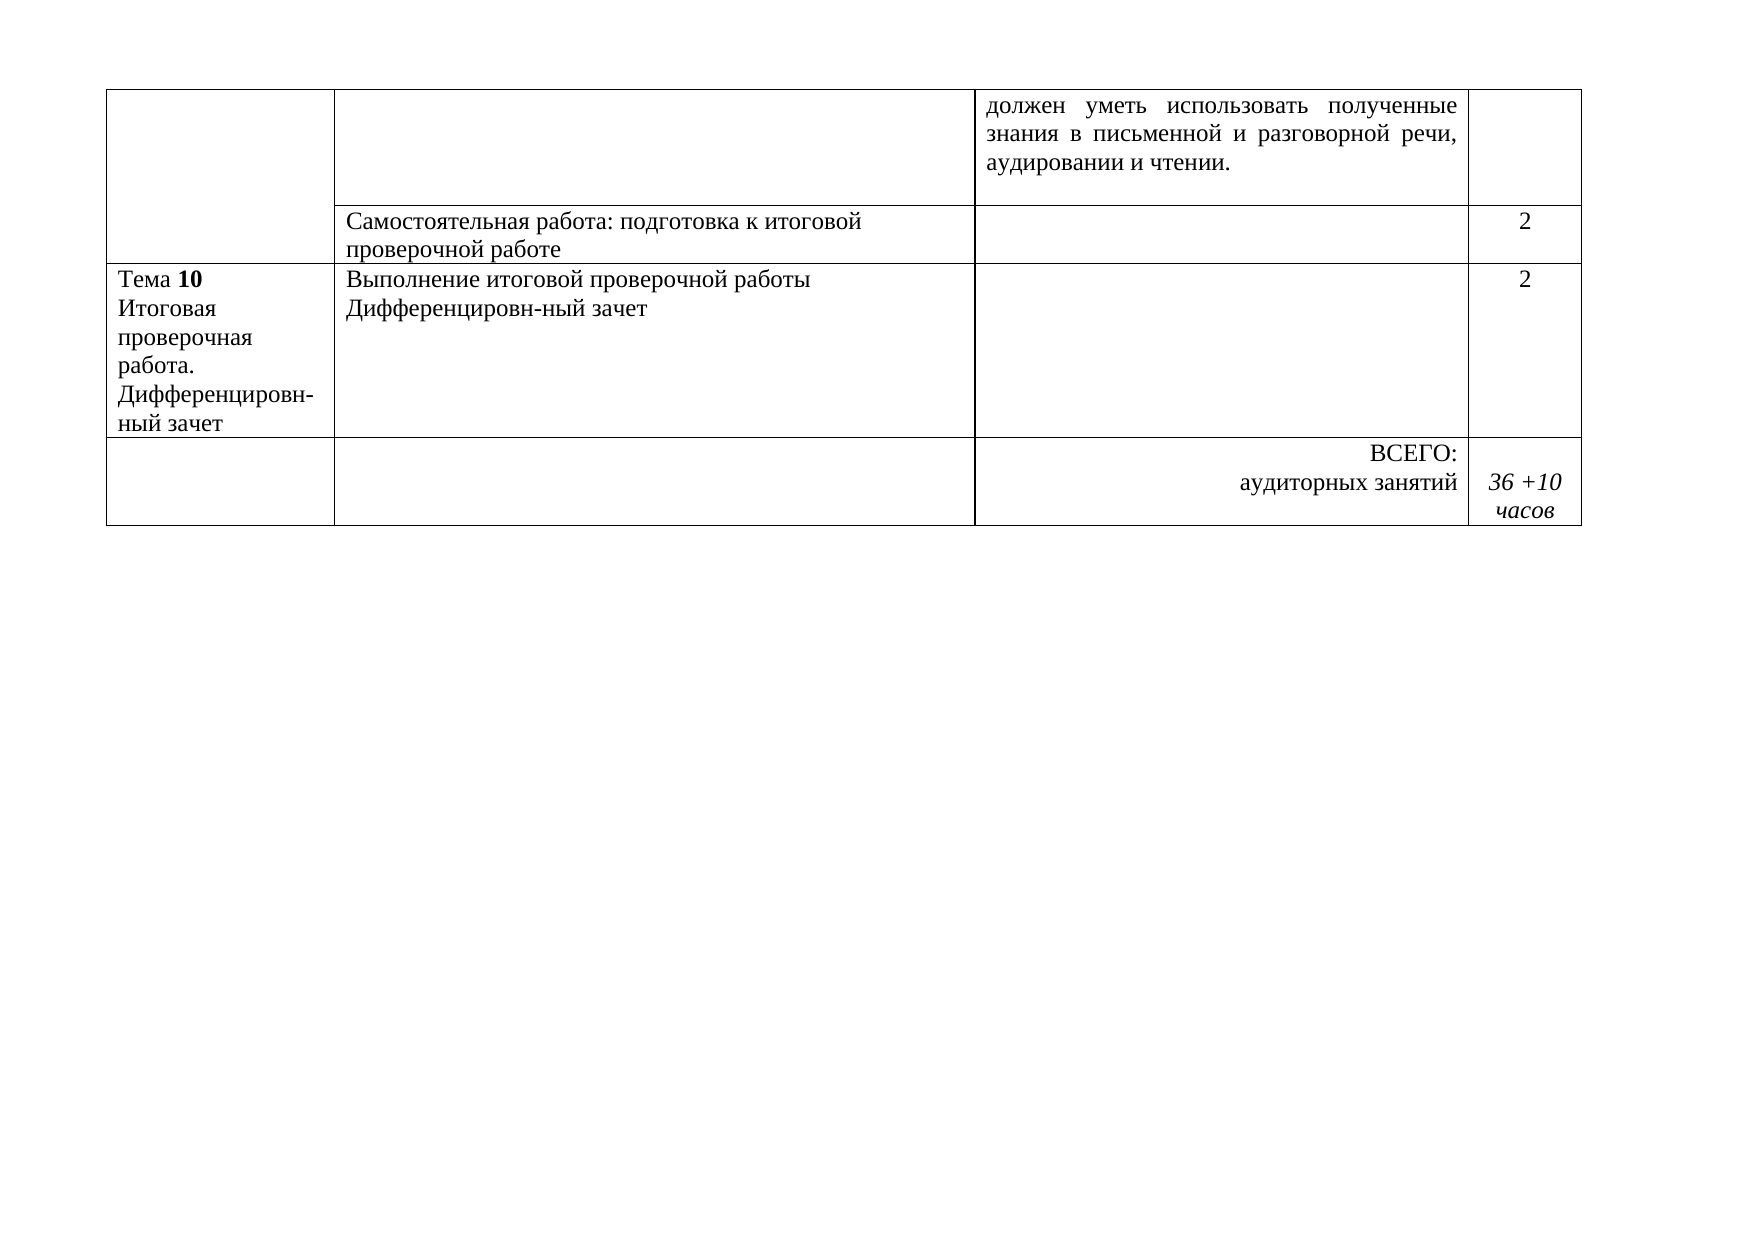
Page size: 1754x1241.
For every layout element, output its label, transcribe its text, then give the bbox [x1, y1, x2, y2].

table_cell [976, 264, 1468, 437]
table_cell Самостоятельная работа: подготовка к итоговой проверочной работе [335, 206, 974, 263]
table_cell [976, 90, 1468, 205]
table_cell ВСЕГО: аудиторных занятий [976, 438, 1468, 525]
table_cell 36 +10 часов [1469, 438, 1581, 525]
table_cell Выполнение итоговой проверочной работы Дифференцировн-ный зачет [335, 264, 974, 437]
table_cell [335, 90, 974, 205]
table_cell 2 [1469, 206, 1581, 263]
table_cell [976, 206, 1468, 263]
table_cell [335, 438, 974, 525]
table_cell [107, 438, 334, 525]
table_cell Тема 10 Итоговая проверочная работа. Дифференцировн-ный зачет [107, 264, 334, 437]
table_cell 2 [1469, 90, 1581, 205]
table_cell 2 [1469, 264, 1581, 437]
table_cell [107, 90, 334, 263]
